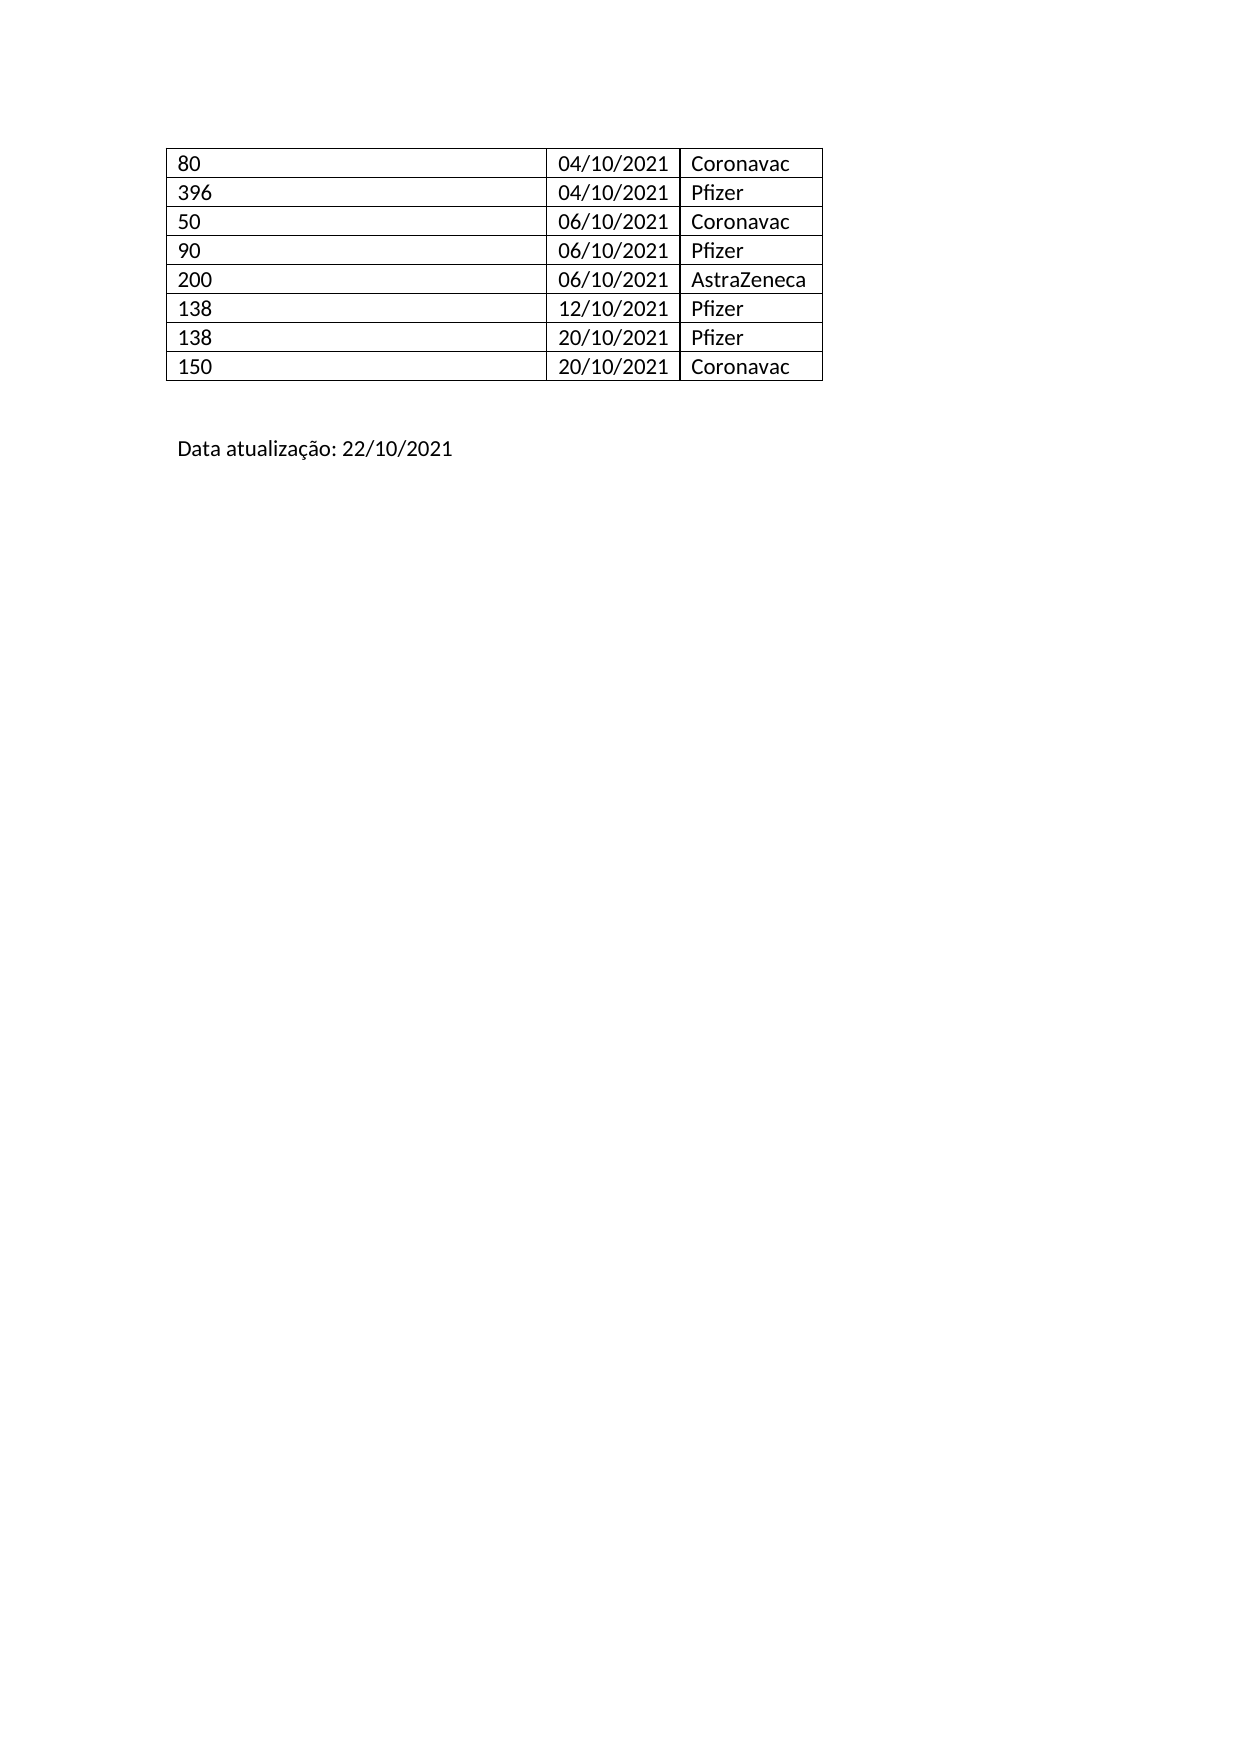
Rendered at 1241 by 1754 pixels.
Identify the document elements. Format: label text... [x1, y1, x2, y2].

table_cell 04/10/2021 [547, 178, 679, 206]
table_cell Pfizer [681, 294, 822, 322]
table_cell 06/10/2021 [547, 207, 679, 235]
table_cell 20/10/2021 [547, 352, 679, 380]
table_cell 138 [167, 294, 546, 322]
table_cell 150 [167, 352, 546, 380]
table_cell 04/10/2021 [547, 149, 679, 177]
table_cell 06/10/2021 [547, 236, 679, 264]
table_cell Coronavac [681, 352, 822, 380]
table_cell 12/10/2021 [547, 294, 679, 322]
table_cell 396 [167, 178, 546, 206]
table_cell Coronavac [681, 207, 822, 235]
table_cell 200 [167, 265, 546, 293]
table_cell 06/10/2021 [547, 265, 679, 293]
table_cell 138 [167, 323, 546, 351]
table_cell 20/10/2021 [547, 323, 679, 351]
table_cell 50 [167, 207, 546, 235]
table_cell 80 [167, 149, 546, 177]
table_cell Pfizer [681, 323, 822, 351]
table_cell Coronavac [681, 149, 822, 177]
table_cell Pfizer [681, 236, 822, 264]
table_cell AstraZeneca [681, 265, 822, 293]
table_cell 90 [167, 236, 546, 264]
table_cell Pfizer [681, 178, 822, 206]
text Data atualização: 22/10/2021 [177, 434, 1063, 462]
